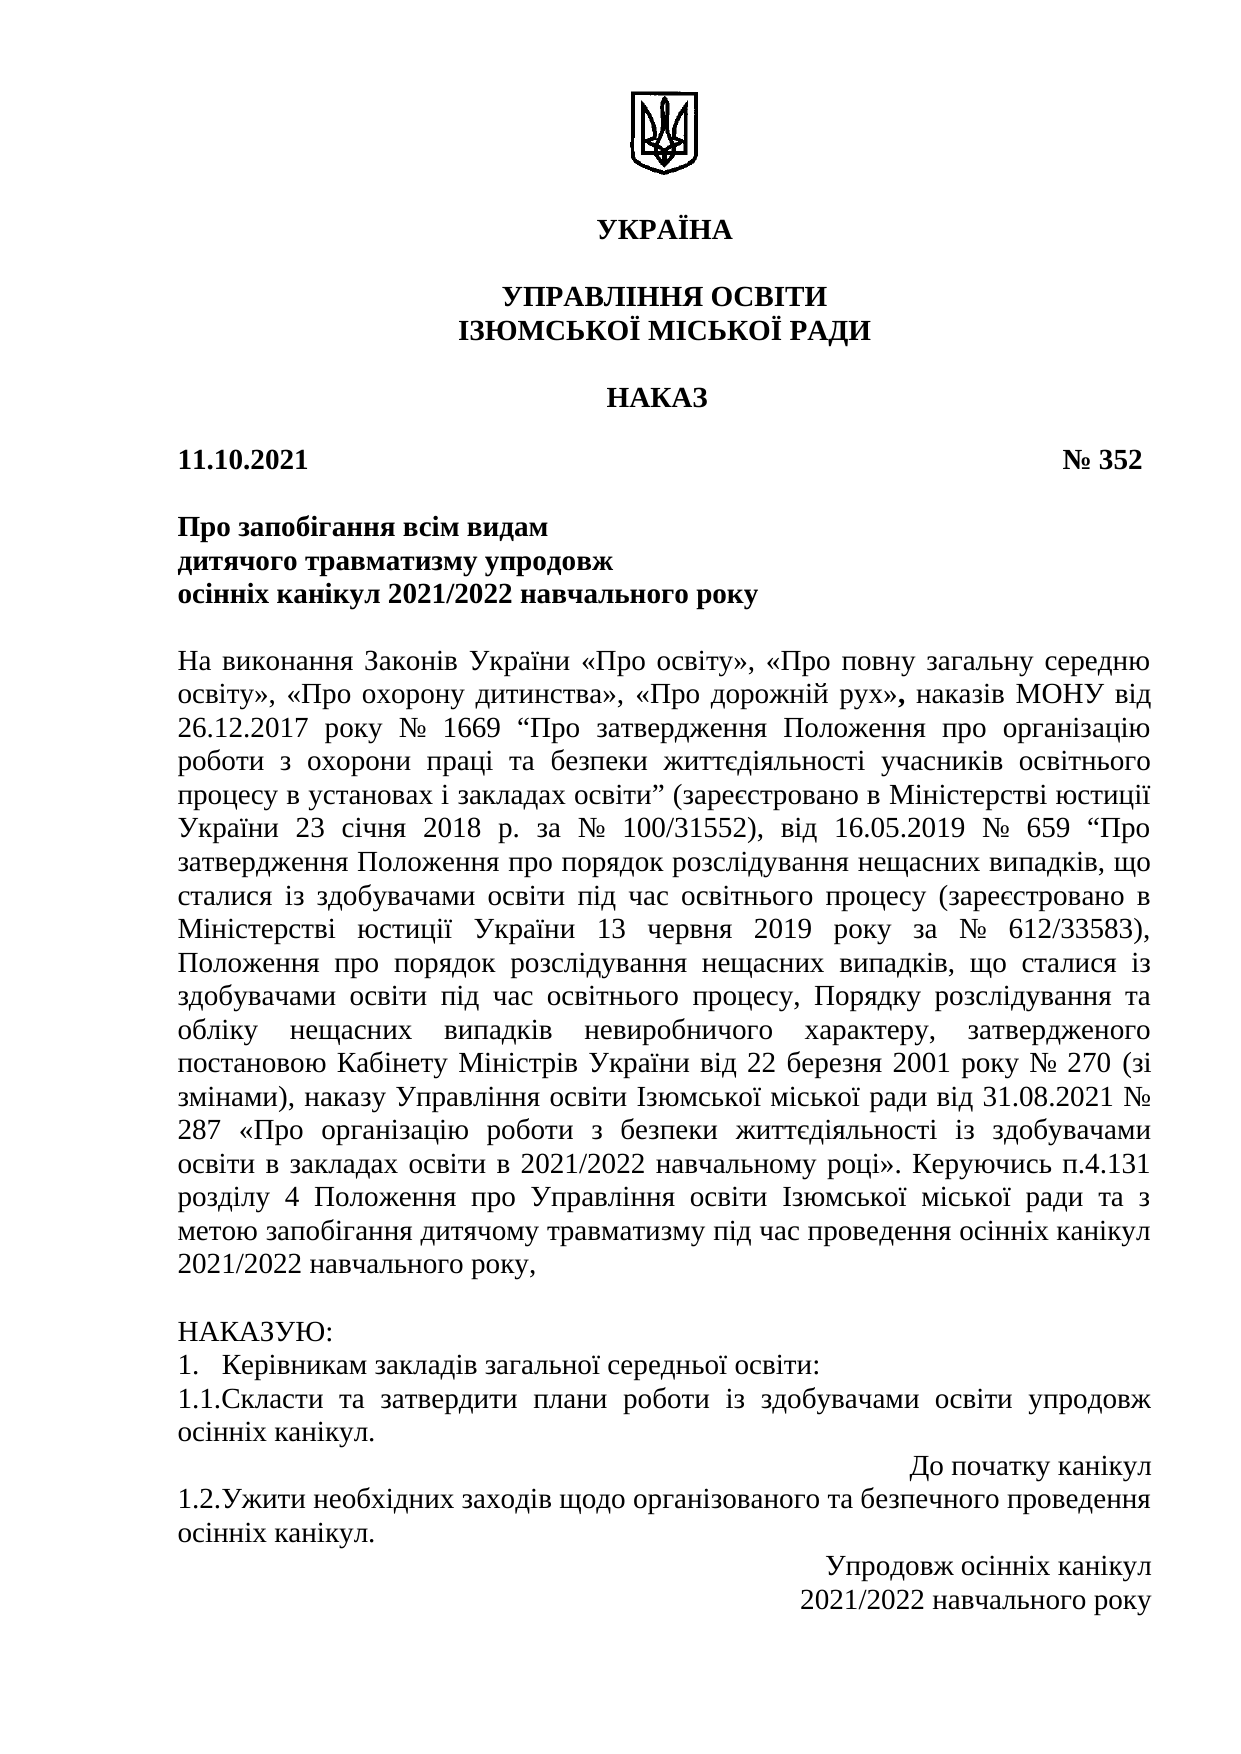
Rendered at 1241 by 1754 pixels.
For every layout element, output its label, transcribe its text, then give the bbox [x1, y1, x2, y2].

text Про запобігання всім видам [177, 509, 1152, 543]
list Керівникам закладів загальної середньої освіти: [177, 1347, 1152, 1381]
text УПРАВЛІННЯ ОСВІТИ [177, 279, 1152, 313]
picture [627, 90, 698, 179]
text 2021/2022 навчального року [177, 1582, 1152, 1616]
text Упродовж осінніх канікул [177, 1548, 1152, 1582]
text 11.10.2021 № 352 [177, 442, 1152, 476]
text осінніх канікул 2021/2022 навчального року [177, 576, 1152, 610]
text дитячого травматизму упродовж [177, 543, 1152, 576]
subtitle НАКАЗ [162, 380, 1152, 413]
text 1.2.Ужити необхідних заходів щодо організованого та безпечного проведення осінніх канікул. [177, 1481, 1152, 1548]
text ІЗЮМСЬКОЇ МІСЬКОЇ РАДИ [177, 313, 1152, 346]
text УКРАЇНА [177, 212, 1152, 246]
text НАКАЗУЮ: [177, 1314, 1152, 1347]
text До початку канікул [177, 1448, 1152, 1481]
text На виконання Законів України «Про освіту», «Про повну загальну середню освіту», «Про охорону дитинства», «Про дорожній рух», наказів МОНУ від 26.12.2017 року № 1669 “Про затвердження Положення про організацію роботи з охорони праці та безпеки життєдіяльності учасників освітнього процесу в установах і закладах освіти” (зареєстровано в Міністерстві юстиції України 23 січня 2018 р. за № 100/31552), від 16.05.2019 № 659 “Про затвердження Положення про порядок розслідування нещасних випадків, що сталися із здобувачами освіти під час освітнього процесу (зареєстровано в Міністерстві юстиції України 13 червня 2019 року за № 612/33583), Положення про порядок розслідування нещасних випадків, що сталися із здобувачами освіти під час освітнього процесу, Порядку розслідування та обліку нещасних випадків невиробничого характеру, затвердженого постановою Кабінету Міністрів України від 22 березня 2001 року № 270 (зі змінами), наказу Управління освіти Ізюмської міської ради від 31.08.2021 № 287 «Про організацію роботи з безпеки життєдіяльності із здобувачами освіти в закладах освіти в 2021/2022 навчальному році». Керуючись п.4.131 розділу 4 Положення про Управління освіти Ізюмської міської ради та з метою запобігання дитячому травматизму під час проведення осінніх канікул 2021/2022 навчального року, [177, 643, 1152, 1280]
text 1.1.Скласти та затвердити плани роботи із здобувачами освіти упродовж осінніх канікул. [177, 1381, 1152, 1448]
